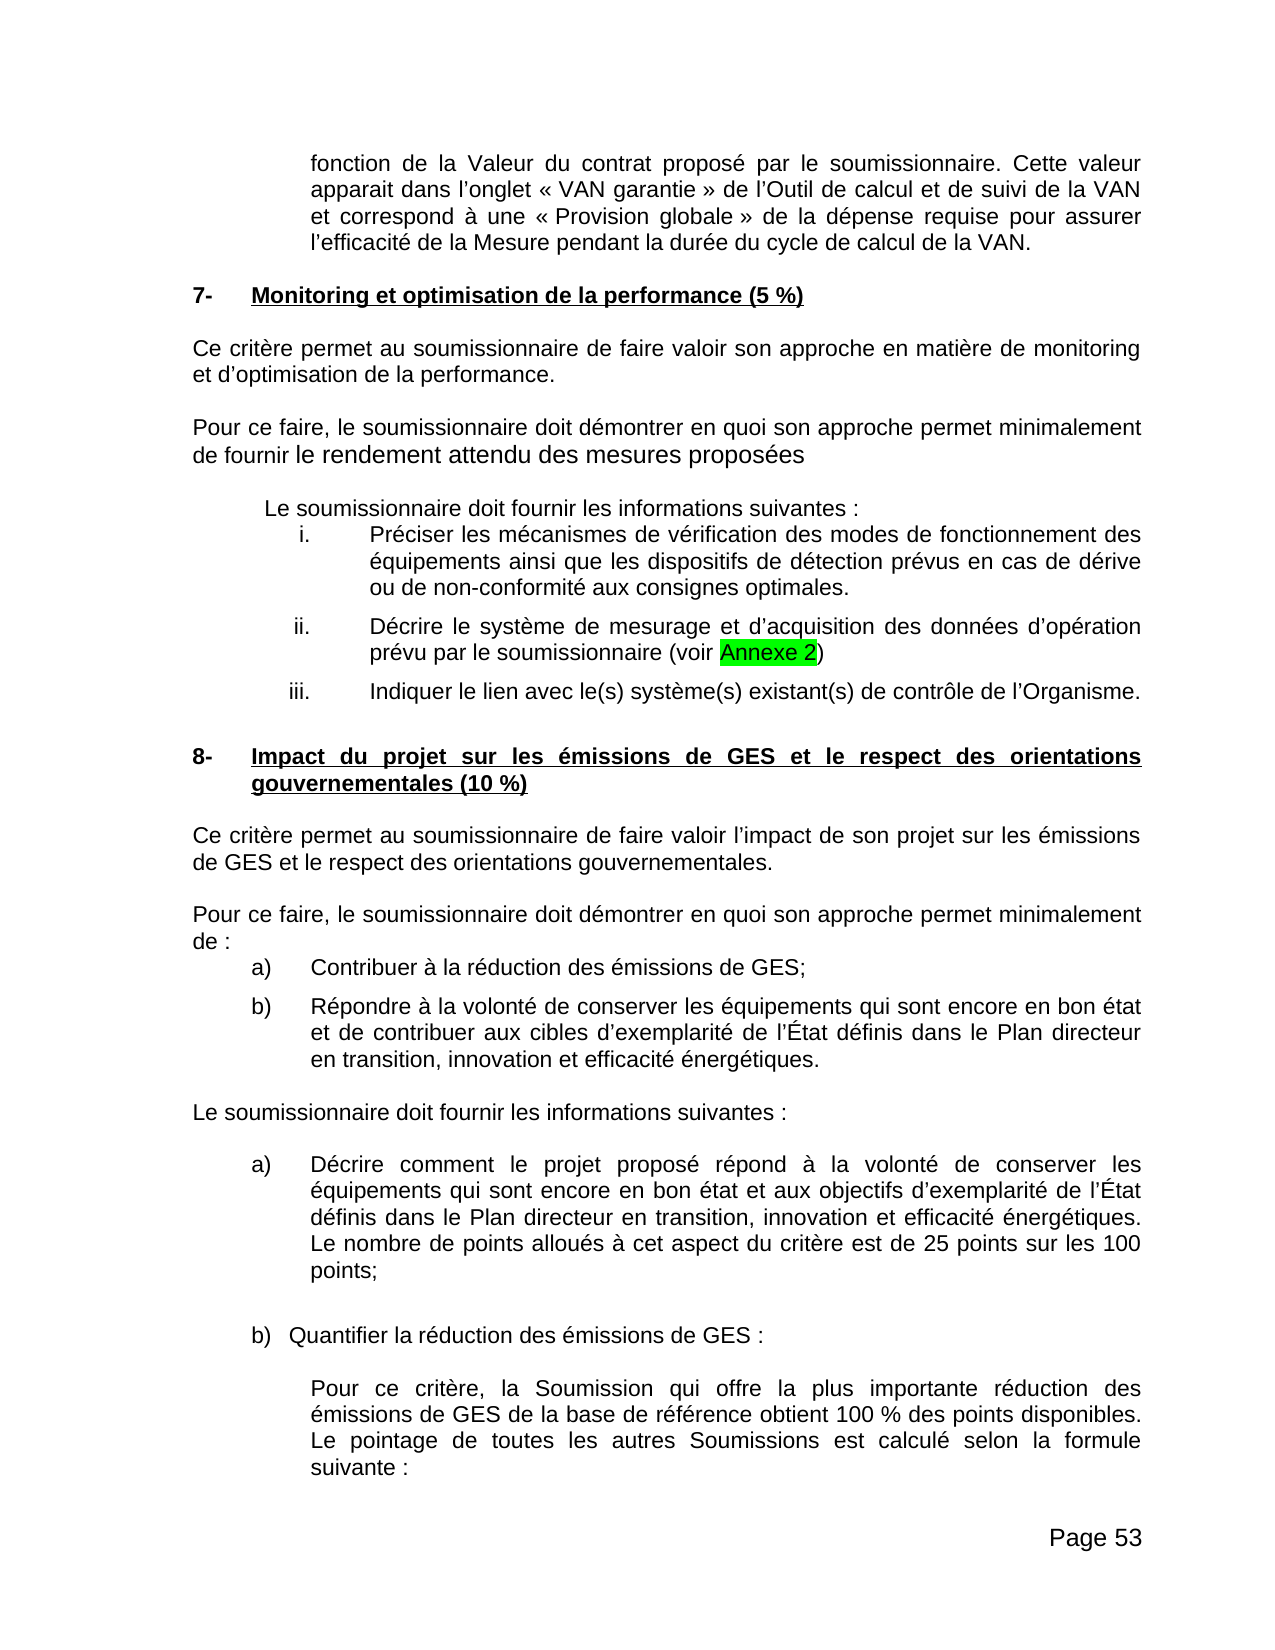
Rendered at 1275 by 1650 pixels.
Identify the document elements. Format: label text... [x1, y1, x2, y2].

list Impact du projet sur les émissions de GES et le respect des orientations gouvernementales (10 %) [192, 743, 1142, 796]
list Répondre à la volonté de conserver les équipements qui sont encore en bon état et de contribuer aux cibles d’exemplarité de l’État définis dans le Plan directeur en transition, innovation et efficacité énergétiques. [251, 993, 1142, 1072]
text Pour ce critère, la Soumission qui offre la plus importante réduction des émissions de GES de la base de référence obtient 100 % des points disponibles. Le pointage de toutes les autres Soumissions est calculé selon la formule suivante : [251, 1374, 1142, 1480]
list Quantifier la réduction des émissions de GES : [251, 1322, 1142, 1348]
list Indiquer le lien avec le(s) système(s) existant(s) de contrôle de l’Organisme. [310, 678, 1142, 704]
text Ce critère permet au soumissionnaire de faire valoir son approche en matière de monitoring et d’optimisation de la performance. [192, 334, 1142, 387]
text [222, 150, 1142, 255]
list Décrire comment le projet proposé répond à la volonté de conserver les équipements qui sont encore en bon état et aux objectifs d’exemplarité de l’État définis dans le Plan directeur en transition, innovation et efficacité énergétiques. Le nombre de points alloués à cet aspect du critère est de 25 points sur les 100 points; [251, 1151, 1142, 1283]
list Décrire le système de mesurage et d’acquisition des données d’opération prévu par le soumissionnaire (voir Annexe 2) [310, 613, 1142, 666]
text Le soumissionnaire doit fournir les informations suivantes : [192, 1098, 1142, 1125]
text Pour ce faire, le soumissionnaire doit démontrer en quoi son approche permet minimalement de fournir le rendement attendu des mesures proposées [192, 413, 1142, 469]
list Contribuer à la réduction des émissions de GES; [251, 954, 1142, 981]
text Pour ce faire, le soumissionnaire doit démontrer en quoi son approche permet minimalement de : [192, 901, 1142, 954]
text Le soumissionnaire doit fournir les informations suivantes : [192, 495, 1142, 521]
list Préciser les mécanismes de vérification des modes de fonctionnement des équipements ainsi que les dispositifs de détection prévus en cas de dérive ou de non-conformité aux consignes optimales. [310, 521, 1142, 600]
text Ce critère permet au soumissionnaire de faire valoir l’impact de son projet sur les émissions de GES et le respect des orientations gouvernementales. [192, 822, 1142, 875]
list Monitoring et optimisation de la performance (5 %) [192, 282, 1142, 308]
